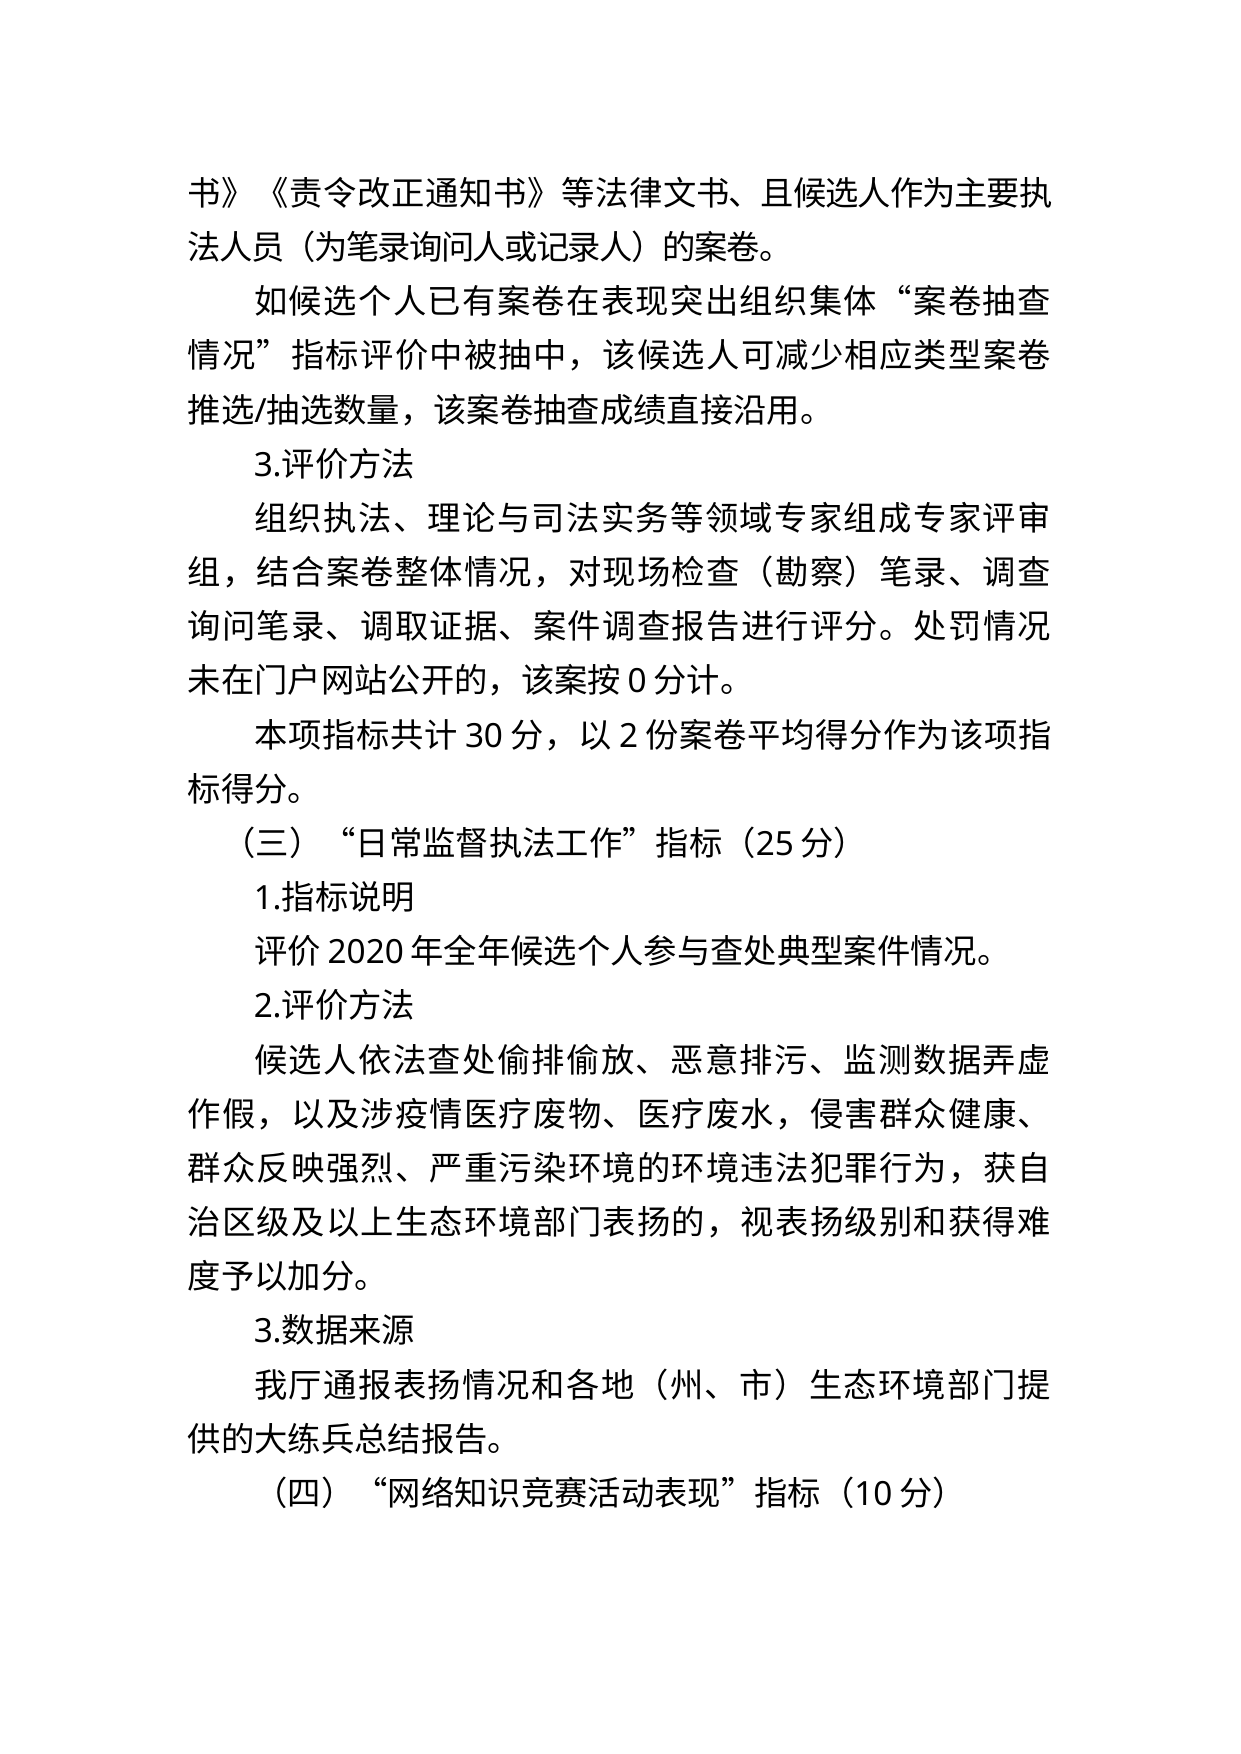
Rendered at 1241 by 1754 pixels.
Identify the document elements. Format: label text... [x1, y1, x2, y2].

subtitle （三）“日常监督执法工作”指标（25分） [187, 812, 1053, 866]
text 组织执法、理论与司法实务等领域专家组成专家评审组，结合案卷整体情况，对现场检查（勘察）笔录、调查询问笔录、调取证据、案件调查报告进行评分。处罚情况未在门户网站公开的，该案按0分计。 [187, 487, 1053, 704]
subtitle 3.评价方法 [187, 433, 1053, 487]
subtitle 3.数据来源 [187, 1299, 1053, 1354]
subtitle 2.评价方法 [187, 974, 1053, 1029]
text 本项指标共计30分，以2份案卷平均得分作为该项指标得分。 [187, 704, 1053, 812]
text 评价2020年全年候选个人参与查处典型案件情况。 [187, 920, 1053, 974]
subtitle 1.指标说明 [187, 866, 1053, 920]
text 我厅通报表扬情况和各地（州、市）生态环境部门提供的大练兵总结报告。 [187, 1354, 1053, 1462]
subtitle （四）“网络知识竞赛活动表现”指标（10分） [187, 1462, 1053, 1516]
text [187, 162, 1053, 270]
text 如候选个人已有案卷在表现突出组织集体“案卷抽查情况”指标评价中被抽中，该候选人可减少相应类型案卷推选/抽选数量，该案卷抽查成绩直接沿用。 [187, 270, 1053, 433]
text 候选人依法查处偷排偷放、恶意排污、监测数据弄虚作假，以及涉疫情医疗废物、医疗废水，侵害群众健康、群众反映强烈、严重污染环境的环境违法犯罪行为，获自治区级及以上生态环境部门表扬的，视表扬级别和获得难度予以加分。 [187, 1029, 1053, 1299]
